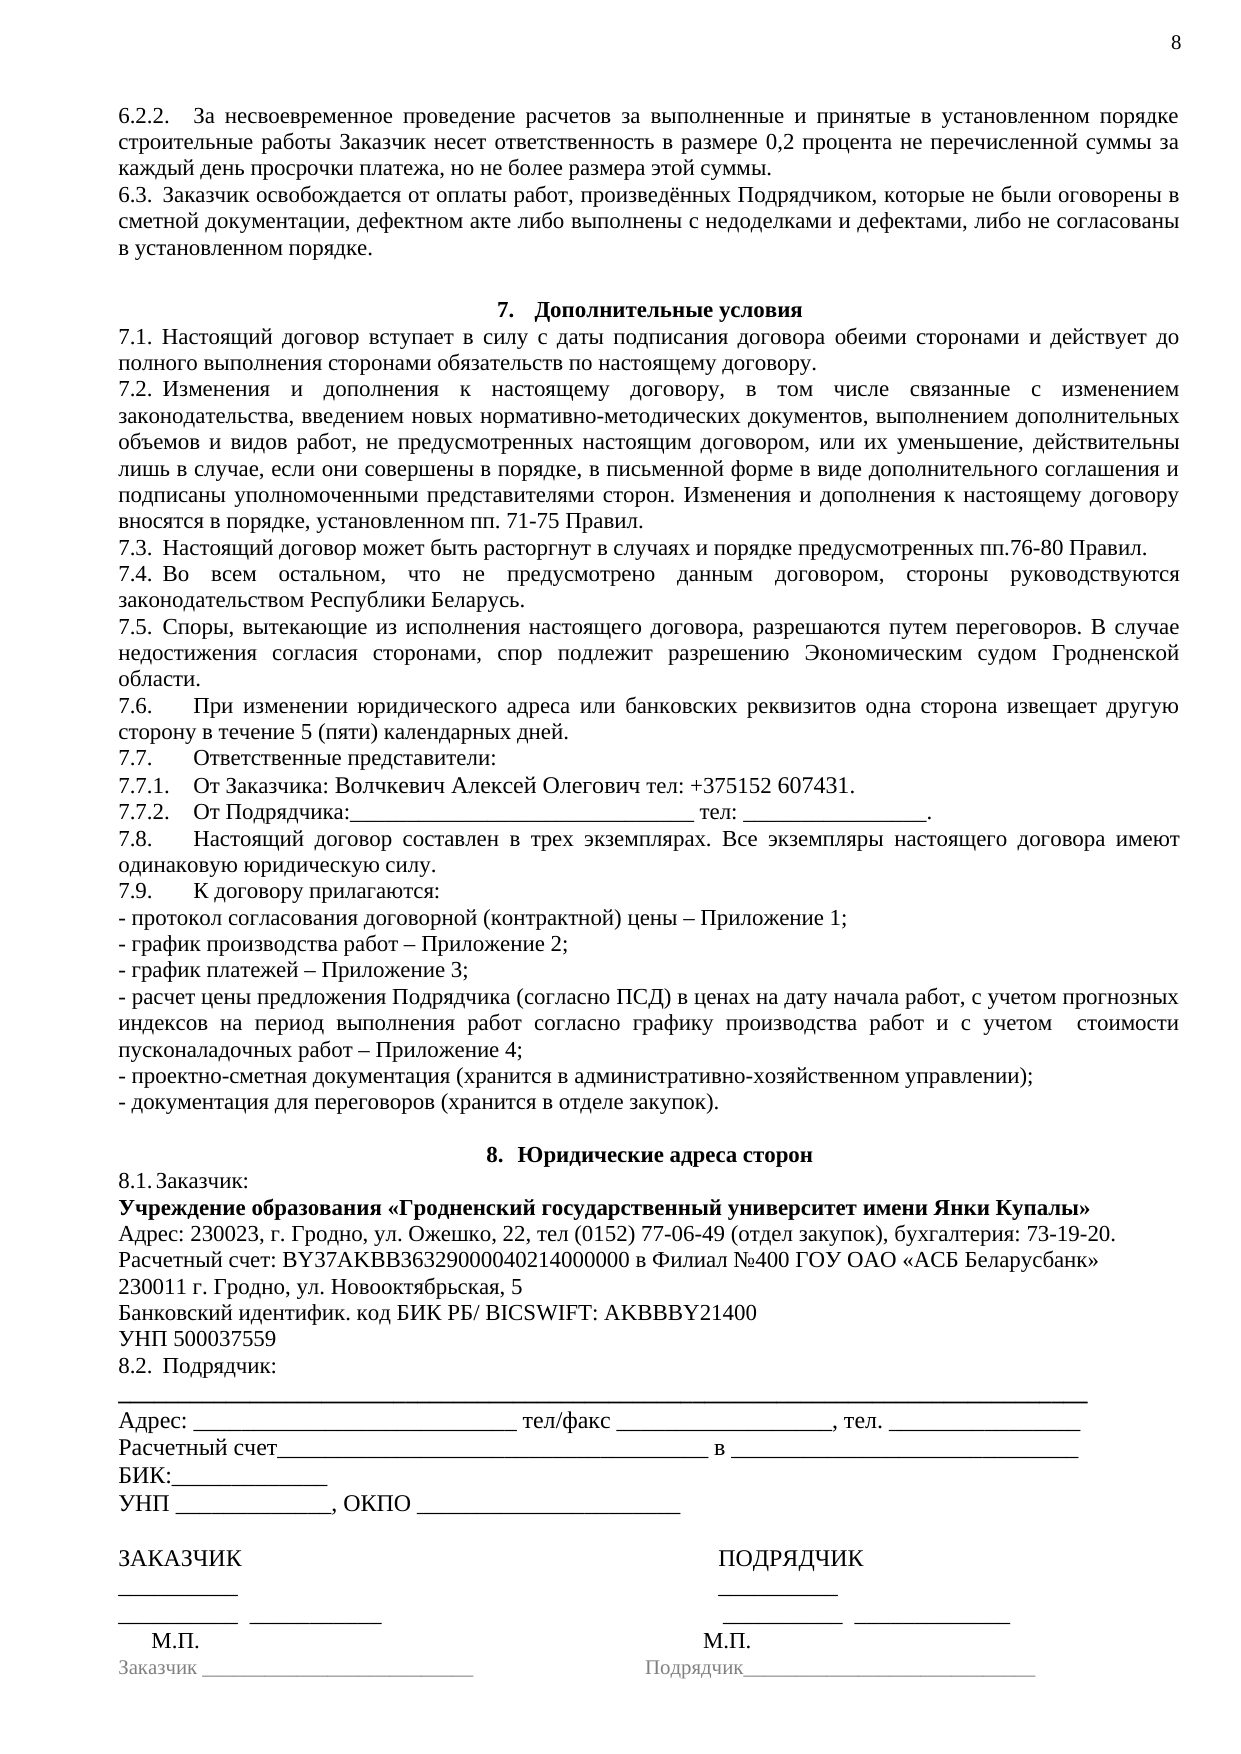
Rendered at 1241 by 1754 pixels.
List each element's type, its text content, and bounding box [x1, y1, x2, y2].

text - расчет цены предложения Подрядчика (согласно ПСД) в ценах на дату начала работ, с учетом прогнозных индексов на период выполнения работ согласно графику производства работ и с учетом стоимости пусконаладочных работ – Приложение 4; [118, 983, 1181, 1062]
text _________________________________________________________________________________ [118, 1378, 1181, 1406]
list За несвоевременное проведение расчетов за выполненные и принятые в установленном порядке строительные работы Заказчик несет ответственность в размере 0,2 процента не перечисленной суммы за каждый день просрочки платежа, но не более размера этой суммы. [118, 102, 1181, 181]
text Расчетный счет: BY37AKBB36329000040214000000 в Филиал №400 ГОУ ОАО «АСБ Беларусбанк» [118, 1246, 1240, 1273]
list Заказчик освобождается от оплаты работ, произведённых Подрядчиком, которые не были оговорены в сметной документации, дефектном акте либо выполнены с недоделками и дефектами, либо не согласованы в установленном порядке. [118, 181, 1181, 260]
text - график производства работ – Приложение 2; [118, 930, 1181, 957]
list Юридические адреса сторон [118, 1141, 1181, 1167]
list Настоящий договор может быть расторгнут в случаях и порядке предусмотренных пп.76-80 Правил. [118, 534, 1181, 560]
text __________ ___________ __________ _____________ [118, 1599, 1181, 1627]
text ЗАКАЗЧИК ПОДРЯДЧИК [118, 1544, 1181, 1571]
text М.П. М.П. [118, 1627, 1181, 1653]
text БИК:_____________ [118, 1461, 1181, 1489]
text Адрес: 230023, г. Гродно, ул. Ожешко, 22, тел (0152) 77-06-49 (отдел закупок), бухгалтерия: 73-19-20. [118, 1220, 1181, 1246]
text - документация для переговоров (хранится в отделе закупок). [118, 1088, 1181, 1115]
list Ответственные представители: [118, 744, 1181, 771]
text Учреждение образования «Гродненский государственный университет имени Янки Купалы» [118, 1194, 1181, 1220]
list Дополнительные условия [118, 296, 1181, 323]
text 230011 г. Гродно, ул. Новооктябрьская, 5 [118, 1273, 1240, 1299]
text УНП 500037559 [118, 1326, 1240, 1352]
list От Подрядчика:______________________________ тел: ________________. [118, 798, 1181, 825]
list Споры, вытекающие из исполнения настоящего договора, разрешаются путем переговоров. В случае недостижения согласия сторонами, спор подлежит разрешению Экономическим судом Гродненской области. [118, 613, 1181, 692]
list Изменения и дополнения к настоящему договору, в том числе связанные с изменением законодательства, введением новых нормативно-методических документов, выполнением дополнительных объемов и видов работ, не предусмотренных настоящим договором, или их уменьшение, действительны лишь в случае, если они совершены в порядке, в письменной форме в виде дополнительного соглашения и подписаны уполномоченными представителями сторон. Изменения и дополнения к настоящему договору вносятся в порядке, установленном пп. 71-75 Правил. [118, 376, 1181, 534]
text 7.1. Настоящий договор вступает в силу с даты подписания договора обеими сторонами и действует до полного выполнения сторонами обязательств по настоящему договору. [118, 323, 1181, 376]
list Настоящий договор составлен в трех экземплярах. Все экземпляры настоящего договора имеют одинаковую юридическую силу. [118, 825, 1181, 877]
text Расчетный счет____________________________________ в _____________________________ [118, 1433, 1181, 1461]
list К договору прилагаются: [118, 877, 1181, 904]
text Банковский идентифик. код БИК РБ/ BICSWIFT: AKBBBY21400 [118, 1299, 1181, 1326]
list Подрядчик: [118, 1352, 1181, 1378]
text - график платежей – Приложение 3; [118, 957, 1181, 983]
text - проектно-сметная документация (хранится в административно-хозяйственном управлении); [118, 1062, 1181, 1088]
list При изменении юридического адреса или банковских реквизитов одна сторона извещает другую сторону в течение 5 (пяти) календарных дней. [118, 692, 1181, 744]
list От Заказчика: Волчкевич Алексей Олегович тел: +375152 607431. [118, 771, 1181, 798]
text - протокол согласования договорной (контрактной) цены – Приложение 1; [118, 904, 1181, 930]
list Во всем остальном, что не предусмотрено данным договором, стороны руководствуются законодательством Республики Беларусь. [118, 560, 1181, 613]
text УНП _____________, ОКПО ______________________ [118, 1489, 1181, 1516]
list Заказчик: [118, 1167, 1181, 1194]
text __________ __________ [118, 1571, 1181, 1599]
text Адрес: ___________________________ тел/факс __________________, тел. ________________ [118, 1406, 1181, 1433]
